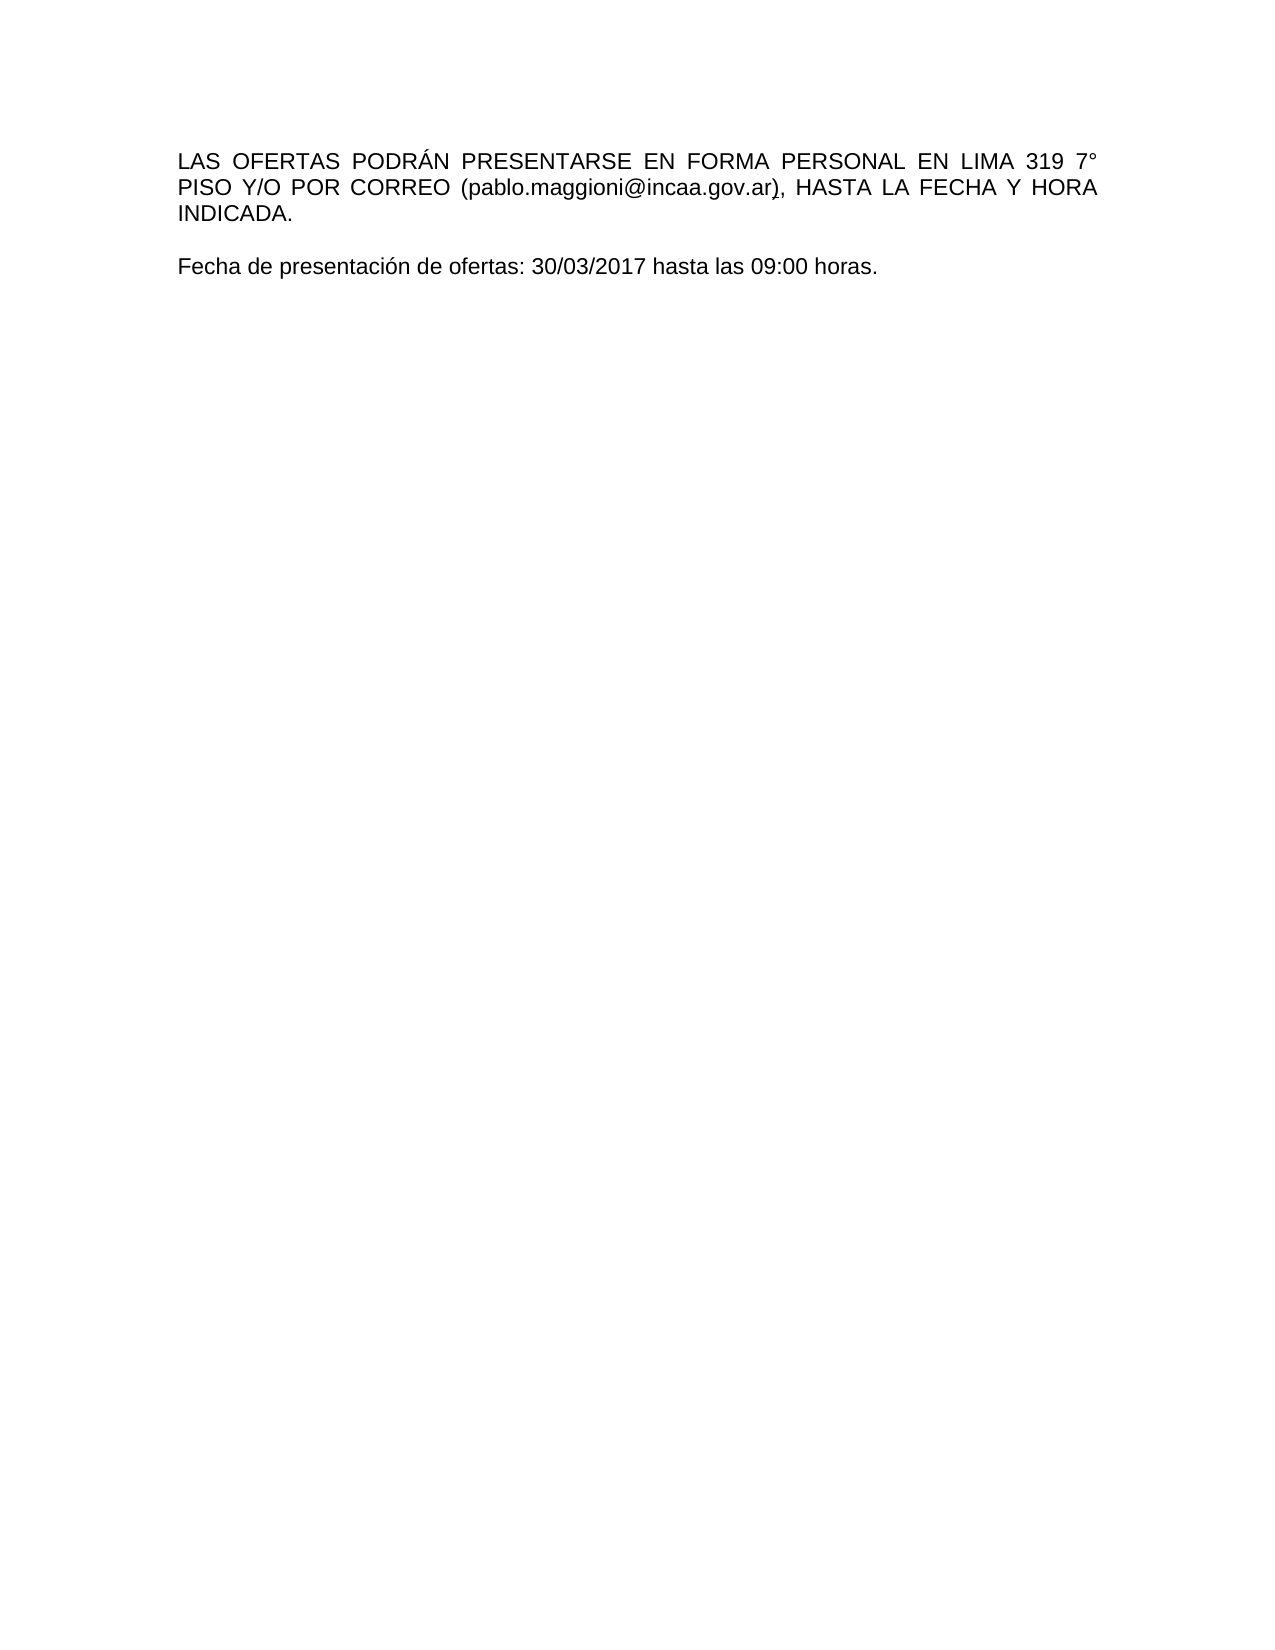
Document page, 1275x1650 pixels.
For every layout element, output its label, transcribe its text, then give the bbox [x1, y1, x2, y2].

text LAS OFERTAS PODRÁN PRESENTARSE EN FORMA PERSONAL EN LIMA 319 7° PISO Y/O POR CORREO (pablo.maggioni@incaa.gov.ar), HASTA LA FECHA Y HORA INDICADA. [177, 148, 1098, 227]
text Fecha de presentación de ofertas: 30/03/2017 hasta las 09:00 horas. [177, 253, 1098, 279]
